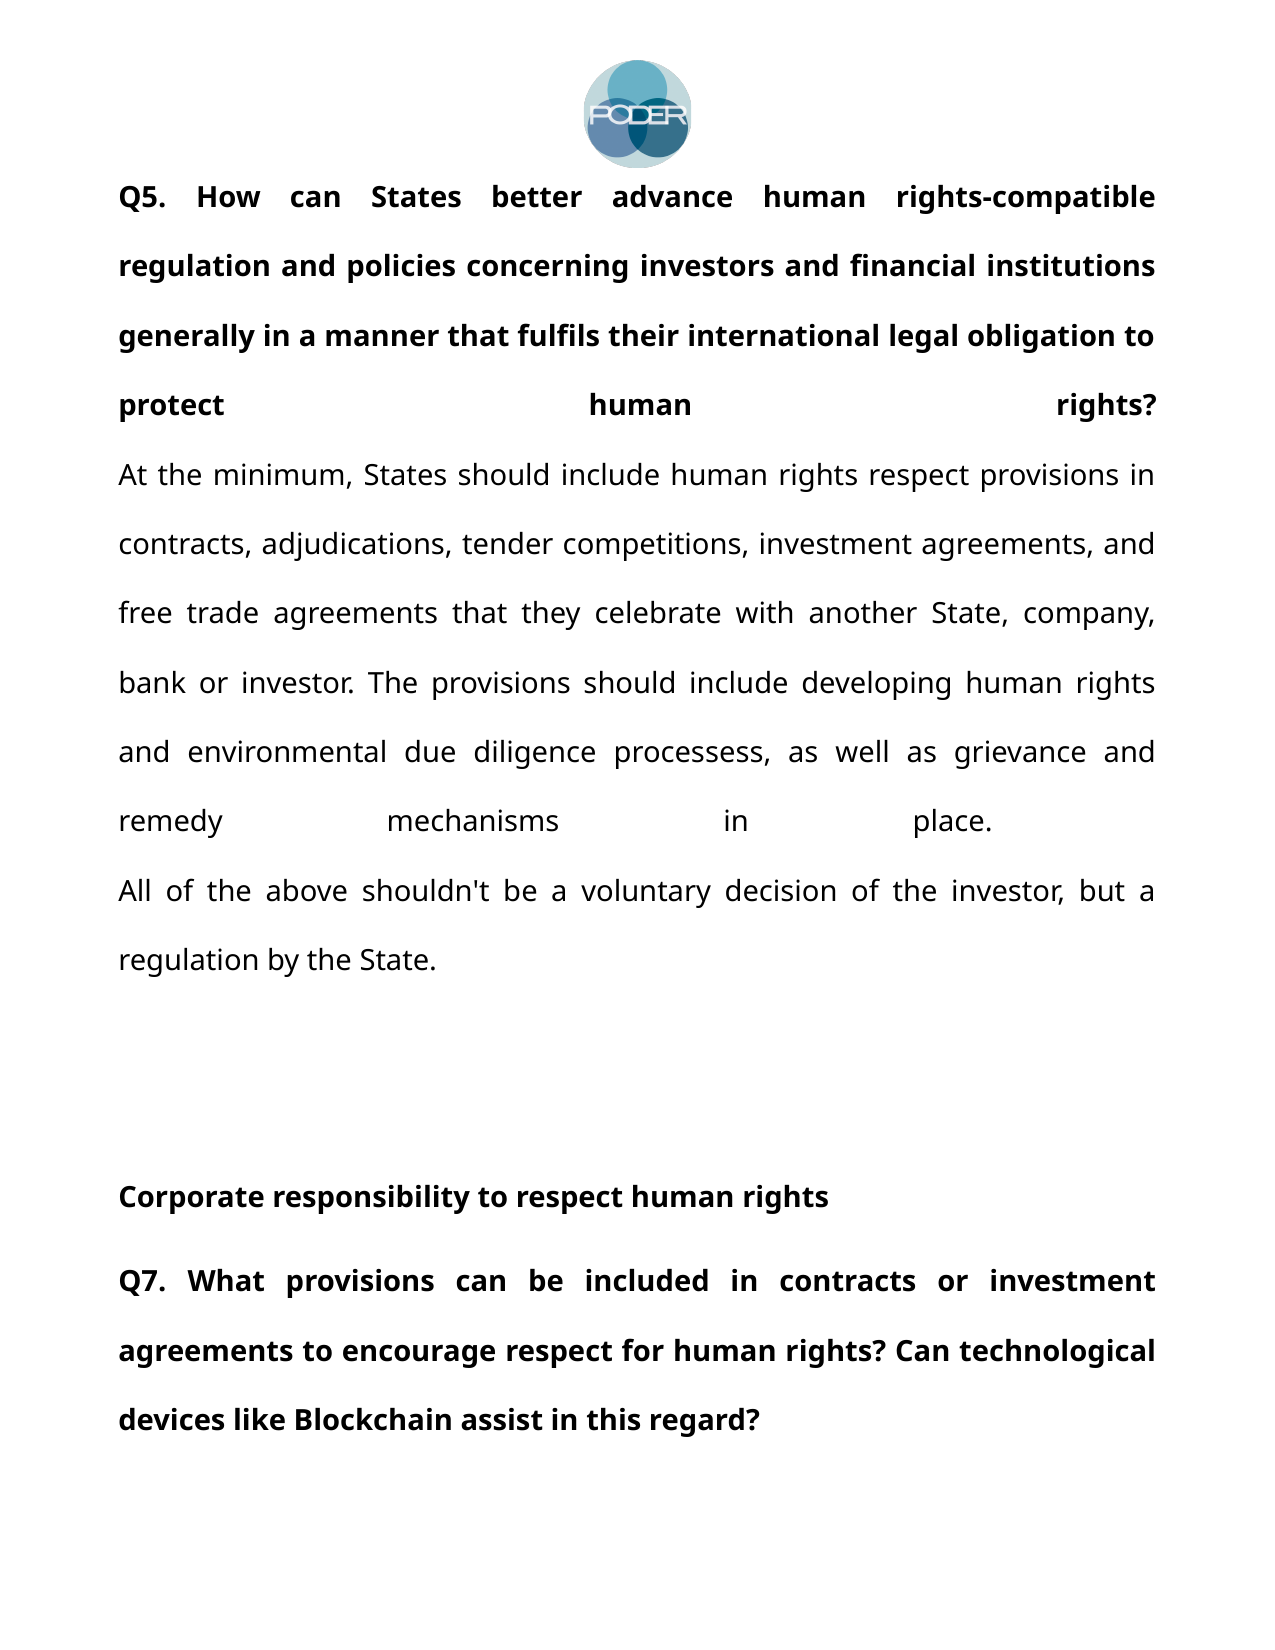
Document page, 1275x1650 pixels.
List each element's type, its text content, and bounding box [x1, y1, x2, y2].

picture [583, 60, 692, 168]
text Corporate responsibility to respect human rights [118, 1177, 1157, 1216]
text Q7. What provisions can be included in contracts or investment agreements to encourage respect for human rights? Can technological devices like Blockchain assist in this regard? [118, 1261, 1157, 1439]
text Q5. How can States better advance human rights-compatible regulation and policies concerning investors and financial institutions generally in a manner that fulfils their international legal obligation to protect human rights? At the minimum, States should include human rights respect provisions in contracts, adjudications, tender competitions, investment agreements, and free trade agreements that they celebrate with another State, company, bank or investor. The provisions should include developing human rights and environmental due diligence processess, as well as grievance and remedy mechanisms in place. All of the above shouldn't be a voluntary decision of the investor, but a regulation by the State. [118, 176, 1157, 979]
